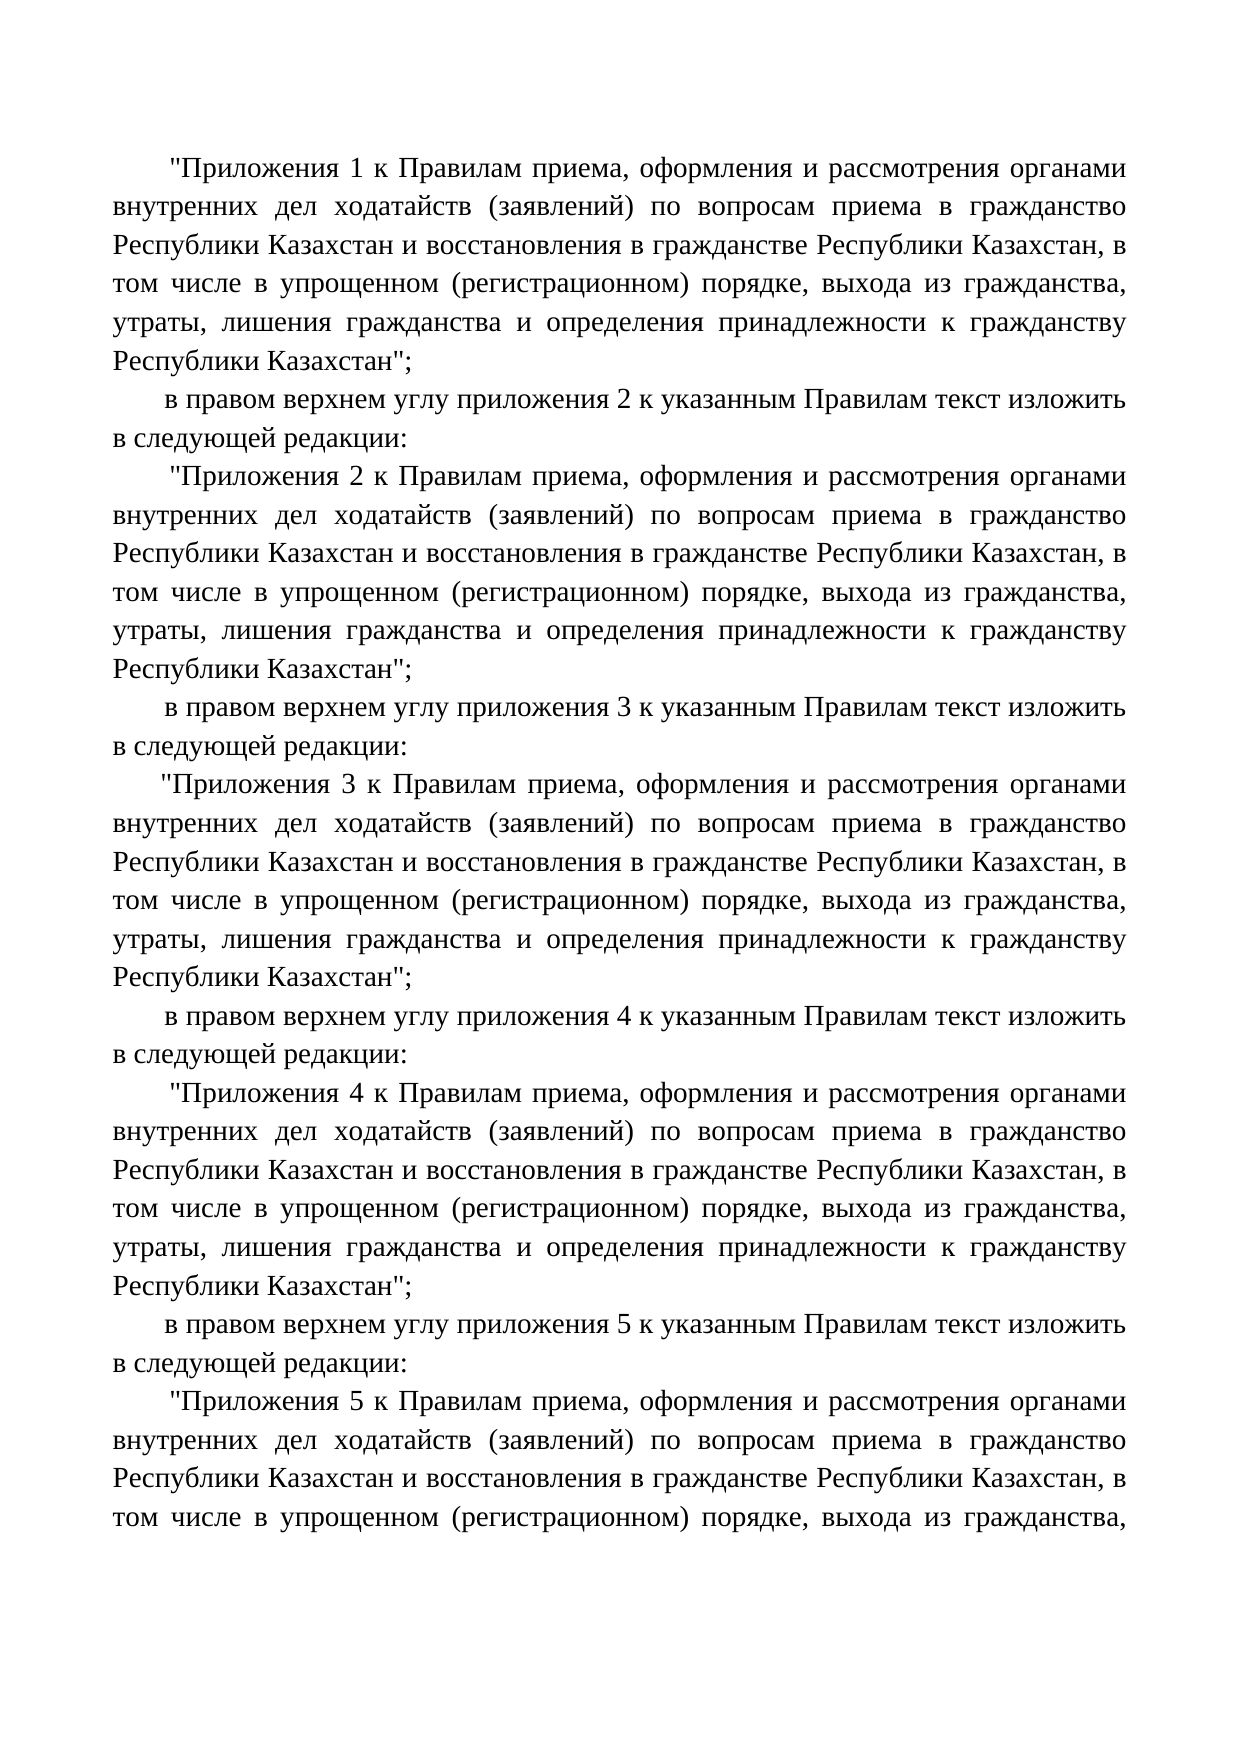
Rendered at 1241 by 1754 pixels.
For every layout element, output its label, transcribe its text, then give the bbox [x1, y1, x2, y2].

text "Приложения 2 к Правилам приема, оформления и рассмотрения органами внутренних дел ходатайств (заявлений) по вопросам приема в гражданство Республики Казахстан и восстановления в гражданстве Республики Казахстан, в том числе в упрощенном (регистрационном) порядке, выхода из гражданства, утраты, лишения гражданства и определения принадлежности к гражданству Республики Казахстан"; [112, 458, 1128, 684]
text "Приложения 1 к Правилам приема, оформления и рассмотрения органами внутренних дел ходатайств (заявлений) по вопросам приема в гражданство Республики Казахстан и восстановления в гражданстве Республики Казахстан, в том числе в упрощенном (регистрационном) порядке, выхода из гражданства, утраты, лишения гражданства и определения принадлежности к гражданству Республики Казахстан"; [112, 150, 1128, 376]
text в правом верхнем углу приложения 4 к указанным Правилам текст изложить в следующей редакции: [112, 998, 1128, 1070]
text в правом верхнем углу приложения 3 к указанным Правилам текст изложить в следующей редакции: [112, 689, 1128, 762]
text в правом верхнем углу приложения 2 к указанным Правилам текст изложить в следующей редакции: [112, 381, 1128, 453]
text в правом верхнем углу приложения 5 к указанным Правилам текст изложить в следующей редакции: [112, 1306, 1128, 1378]
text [112, 1383, 1128, 1532]
text "Приложения 4 к Правилам приема, оформления и рассмотрения органами внутренних дел ходатайств (заявлений) по вопросам приема в гражданство Республики Казахстан и восстановления в гражданстве Республики Казахстан, в том числе в упрощенном (регистрационном) порядке, выхода из гражданства, утраты, лишения гражданства и определения принадлежности к гражданству Республики Казахстан"; [112, 1075, 1128, 1301]
text "Приложения 3 к Правилам приема, оформления и рассмотрения органами внутренних дел ходатайств (заявлений) по вопросам приема в гражданство Республики Казахстан и восстановления в гражданстве Республики Казахстан, в том числе в упрощенном (регистрационном) порядке, выхода из гражданства, утраты, лишения гражданства и определения принадлежности к гражданству Республики Казахстан"; [112, 767, 1128, 993]
